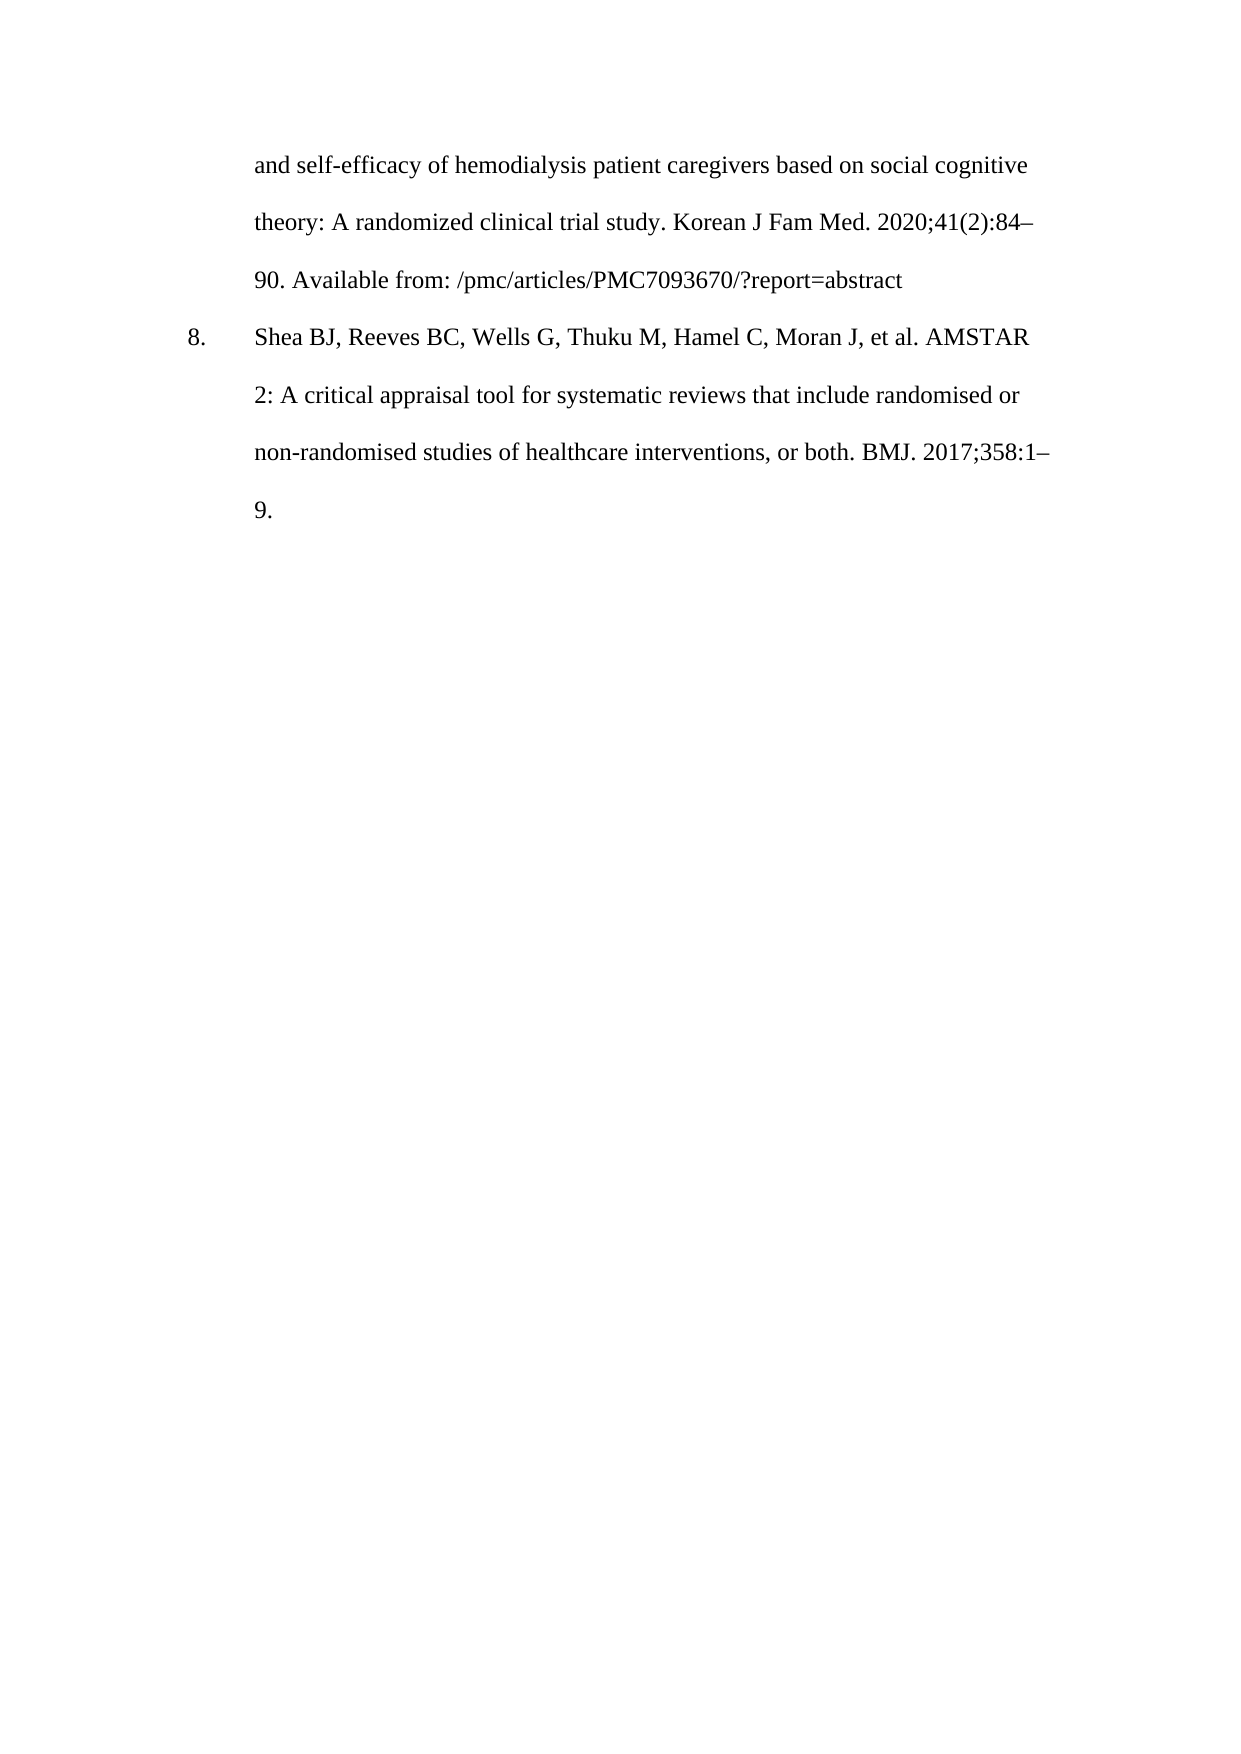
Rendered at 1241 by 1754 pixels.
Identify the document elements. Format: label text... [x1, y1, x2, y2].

text 8. Shea BJ, Reeves BC, Wells G, Thuku M, Hamel C, Moran J, et al. AMSTAR 2: A critical appraisal tool for systematic reviews that include randomised or non-randomised studies of healthcare interventions, or both. BMJ. 2017;358:1–9. [187, 322, 1053, 524]
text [187, 150, 1053, 294]
